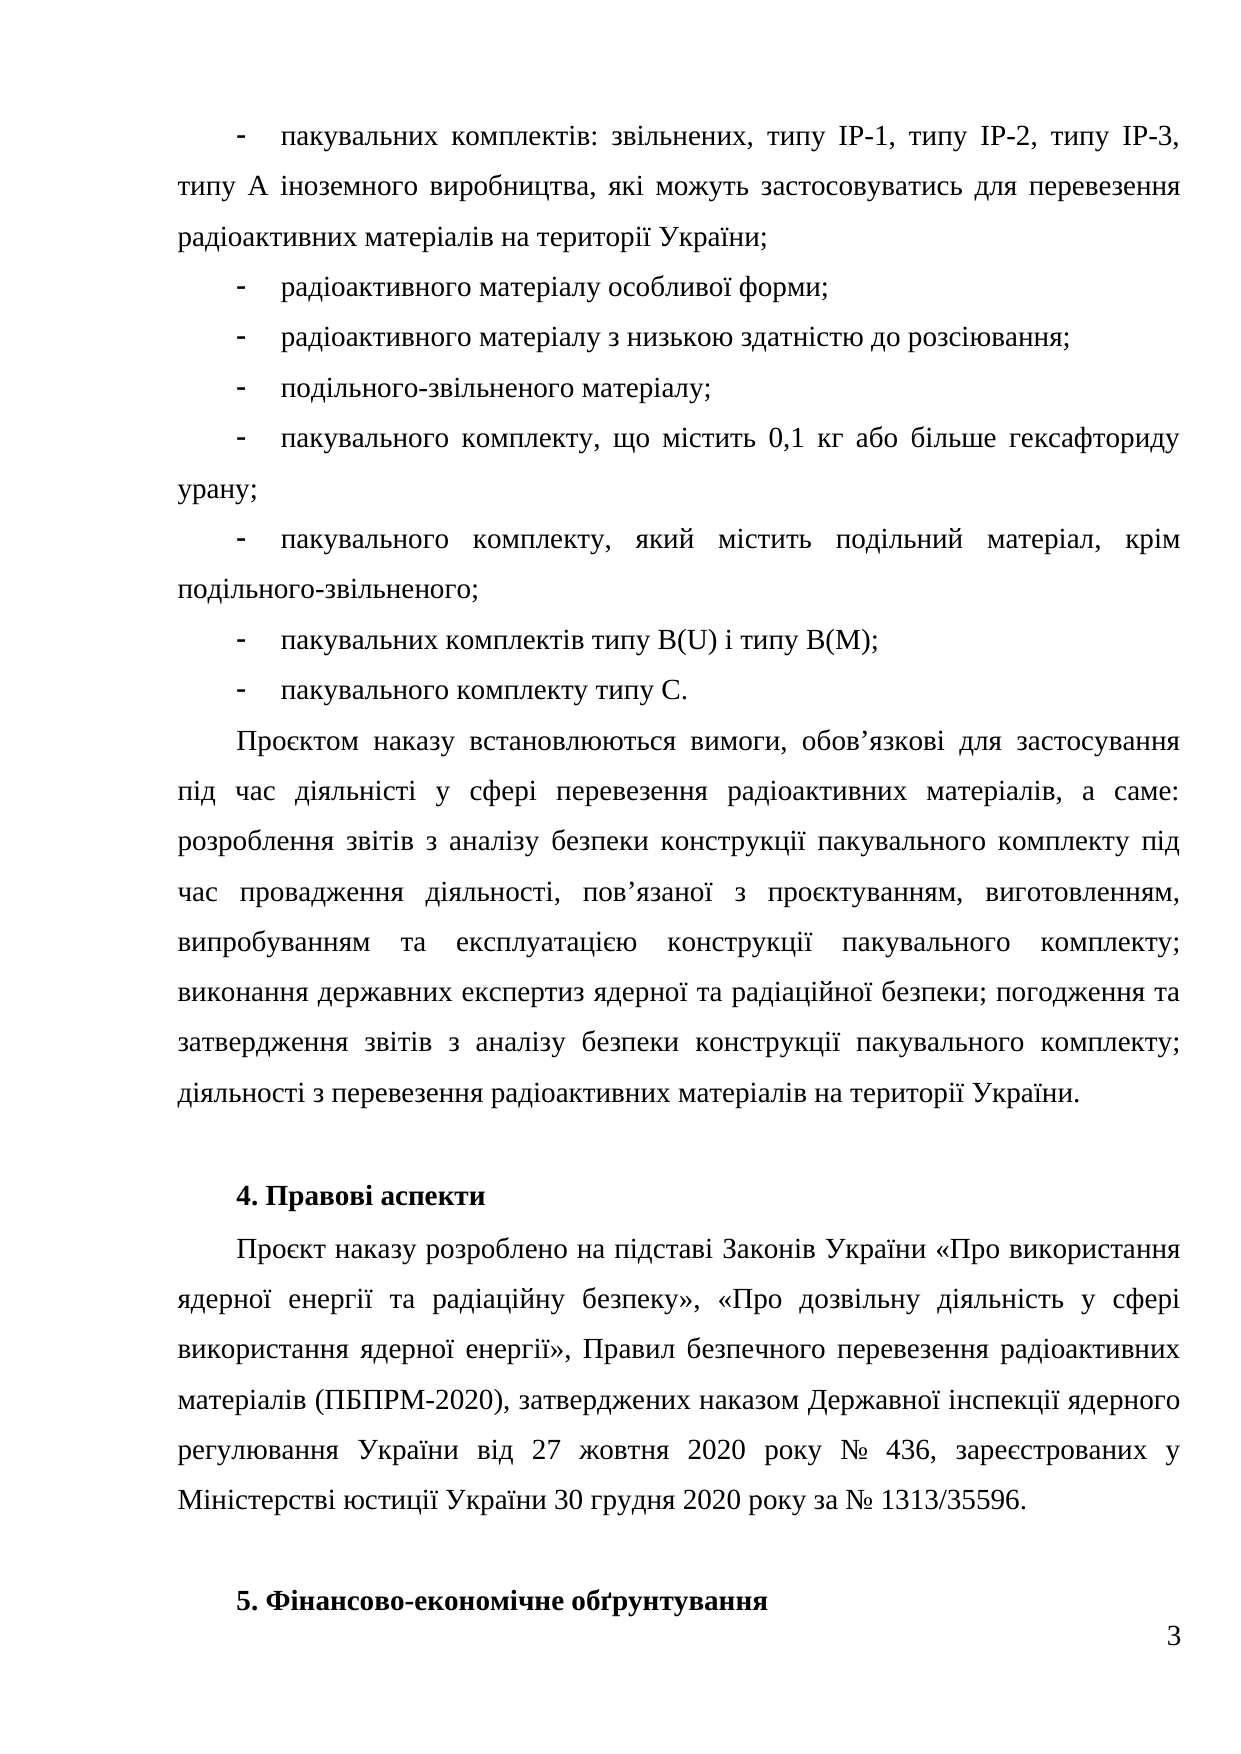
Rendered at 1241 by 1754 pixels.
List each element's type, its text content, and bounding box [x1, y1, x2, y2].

text 4. Правові аспекти [177, 1178, 1181, 1212]
list пакувального комплекту, який містить подільний матеріал, крім подільного-звільненого; [177, 521, 1181, 605]
list пакувального комплекту, що містить 0,1 кг або більше гексафториду урану; [177, 420, 1181, 504]
list радіоактивного матеріалу з низькою здатністю до розсіювання; [177, 319, 1181, 353]
list подільного-звільненого матеріалу; [177, 370, 1181, 404]
text 5. Фінансово-економічне обґрунтування [177, 1583, 1181, 1617]
text Проєктом наказу встановлюються вимоги, обов’язкові для застосування під час діяльністі у сфері перевезення радіоактивних матеріалів, а саме: розроблення звітів з аналізу безпеки конструкції пакувального комплекту під час провадження діяльності, пов’язаної з проєктуванням, виготовленням, випробуванням та експлуатацією конструкції пакувального комплекту; виконання державних експертиз ядерної та радіаційної безпеки; погодження та затвердження звітів з аналізу безпеки конструкції пакувального комплекту; діяльності з перевезення радіоактивних матеріалів на території України. [177, 723, 1181, 1108]
list пакувальних комплектів: звільнених, типу ІР-1, типу ІР-2, типу ІР-3, типу А іноземного виробництва, які можуть застосовуватись для перевезення радіоактивних матеріалів на території України; [177, 118, 1181, 252]
list пакувальних комплектів типу B(U) і типу В(М); [177, 622, 1181, 656]
list пакувального комплекту типу С. [177, 672, 1181, 706]
list радіоактивного матеріалу особливої форми; [177, 269, 1181, 303]
text Проєкт наказу розроблено на підставі Законів України «Про використання ядерної енергії та радіаційну безпеку», «Про дозвільну діяльність у сфері використання ядерної енергії», Правил безпечного перевезення радіоактивних матеріалів (ПБПРМ-2020), затверджених наказом Державної інспекції ядерного регулювання України від 27 жовтня 2020 року № 436, зареєстрованих у Міністерстві юстиції України 30 грудня 2020 року за № 1313/35596. [177, 1231, 1181, 1516]
